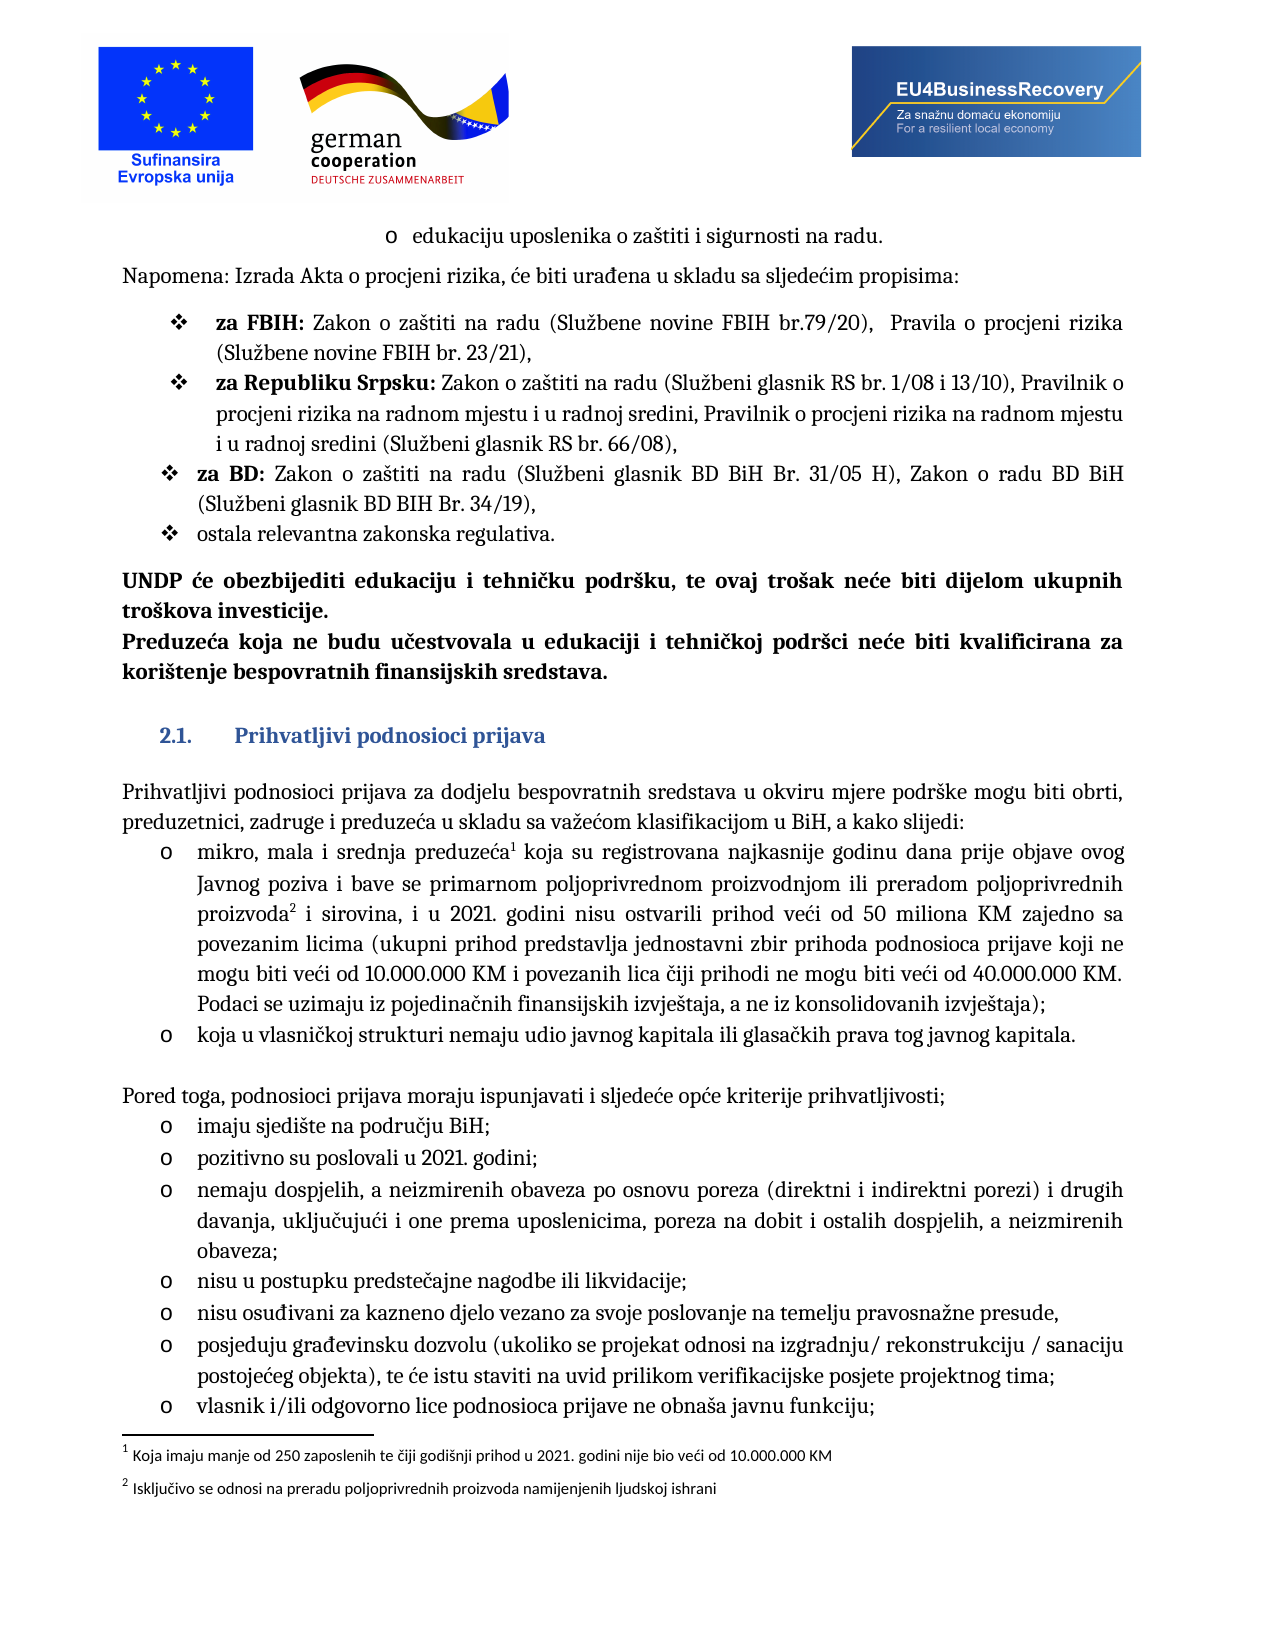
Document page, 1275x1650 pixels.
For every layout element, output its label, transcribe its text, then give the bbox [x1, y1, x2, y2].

list imaju sjedište na području BiH; [159, 1113, 1125, 1141]
text Prihvatljivi podnosioci prijava za dodjelu bespovratnih sredstava u okviru mjere podrške mogu biti obrti, preduzetnici, zadruge i preduzeća u skladu sa važećom klasifikacijom u BiH, a kako slijedi: [122, 778, 1125, 835]
text Napomena: Izrada Akta o procjeni rizika, će biti urađena u skladu sa sljedećim propisima: [122, 263, 1125, 289]
list posjeduju građevinsku dozvolu (ukoliko se projekat odnosi na izgradnju/ rekonstrukciju / sanaciju postojećeg objekta), te će istu staviti na uvid prilikom verifikacijske posjete projektnog tima; [159, 1331, 1125, 1389]
text Pored toga, podnosioci prijava moraju ispunjavati i sljedeće opće kriterije prihvatljivosti; [122, 1083, 1125, 1109]
list za Republiku Srpsku: Zakon o zaštiti na radu (Službeni glasnik RS br. 1/08 i 13/10), Pravilnik o procjeni rizika na radnom mjestu i u radnoj sredini, Pravilnik o procjeni rizika na radnom mjestu i u radnoj sredini (Službeni glasnik RS br. 66/08), [169, 370, 1125, 457]
list za FBIH: Zakon o zaštiti na radu (Službene novine FBIH br.79/20), Pravila o procjeni rizika (Službene novine FBIH br. 23/21), [169, 310, 1125, 366]
text Preduzeća koja ne budu učestvovala u edukaciji i tehničkoj podršci neće biti kvalificirana za korištenje bespovratnih finansijskih sredstava. [122, 628, 1125, 685]
subtitle Prihvatljivi podnosioci prijava [159, 723, 1125, 750]
list koja u vlasničkoj strukturi nemaju udio javnog kapitala ili glasačkih prava tog javnog kapitala. [159, 1021, 1125, 1049]
list pozitivno su poslovali u 2021. godini; [159, 1145, 1125, 1172]
list nisu u postupku predstečajne nagodbe ili likvidacije; [159, 1268, 1125, 1296]
list ostala relevantna zakonska regulativa. [159, 521, 1125, 548]
list nisu osuđivani za kazneno djelo vezano za svoje poslovanje na temelju pravosnažne presude, [159, 1300, 1125, 1327]
list mikro, mala i srednja preduzeća koja su registrovana najkasnije godinu dana prije objave ovog Javnog poziva i bave se primarnom poljoprivrednom proizvodnjom ili preradom poljoprivrednih proizvoda i sirovina, i u 2021. godini nisu ostvarili prihod veći od 50 miliona KM zajedno sa povezanim licima (ukupni prihod predstavlja jednostavni zbir prihoda podnosioca prijave koji ne mogu biti veći od 10.000.000 KM i povezanih lica čiji prihodi ne mogu biti veći od 40.000.000 KM. Podaci se uzimaju iz pojedinačnih finansijskih izvještaja, a ne iz konsolidovanih izvještaja); [159, 839, 1125, 1017]
text UNDP će obezbijediti edukaciju i tehničku podršku, te ovaj trošak neće biti dijelom ukupnih troškova investicije. [122, 568, 1125, 625]
picture [80, 33, 509, 203]
list vlasnik i/ili odgovorno lice podnosioca prijave ne obnaša javnu funkciju; [159, 1393, 1125, 1420]
list za BD: Zakon o zaštiti na radu (Službeni glasnik BD BiH Br. 31/05 H), Zakon o radu BD BiH (Službeni glasnik BD BIH Br. 34/19), [159, 461, 1125, 517]
list edukaciju uposlenika o zaštiti i sigurnosti na radu. [384, 223, 1125, 251]
list nemaju dospjelih, a neizmirenih obaveza po osnovu poreza (direktni i indirektni porezi) i drugih davanja, uključujući i one prema uposlenicima, poreza na dobit i ostalih dospjelih, a neizmirenih obaveza; [159, 1176, 1125, 1264]
picture [850, 46, 1141, 157]
